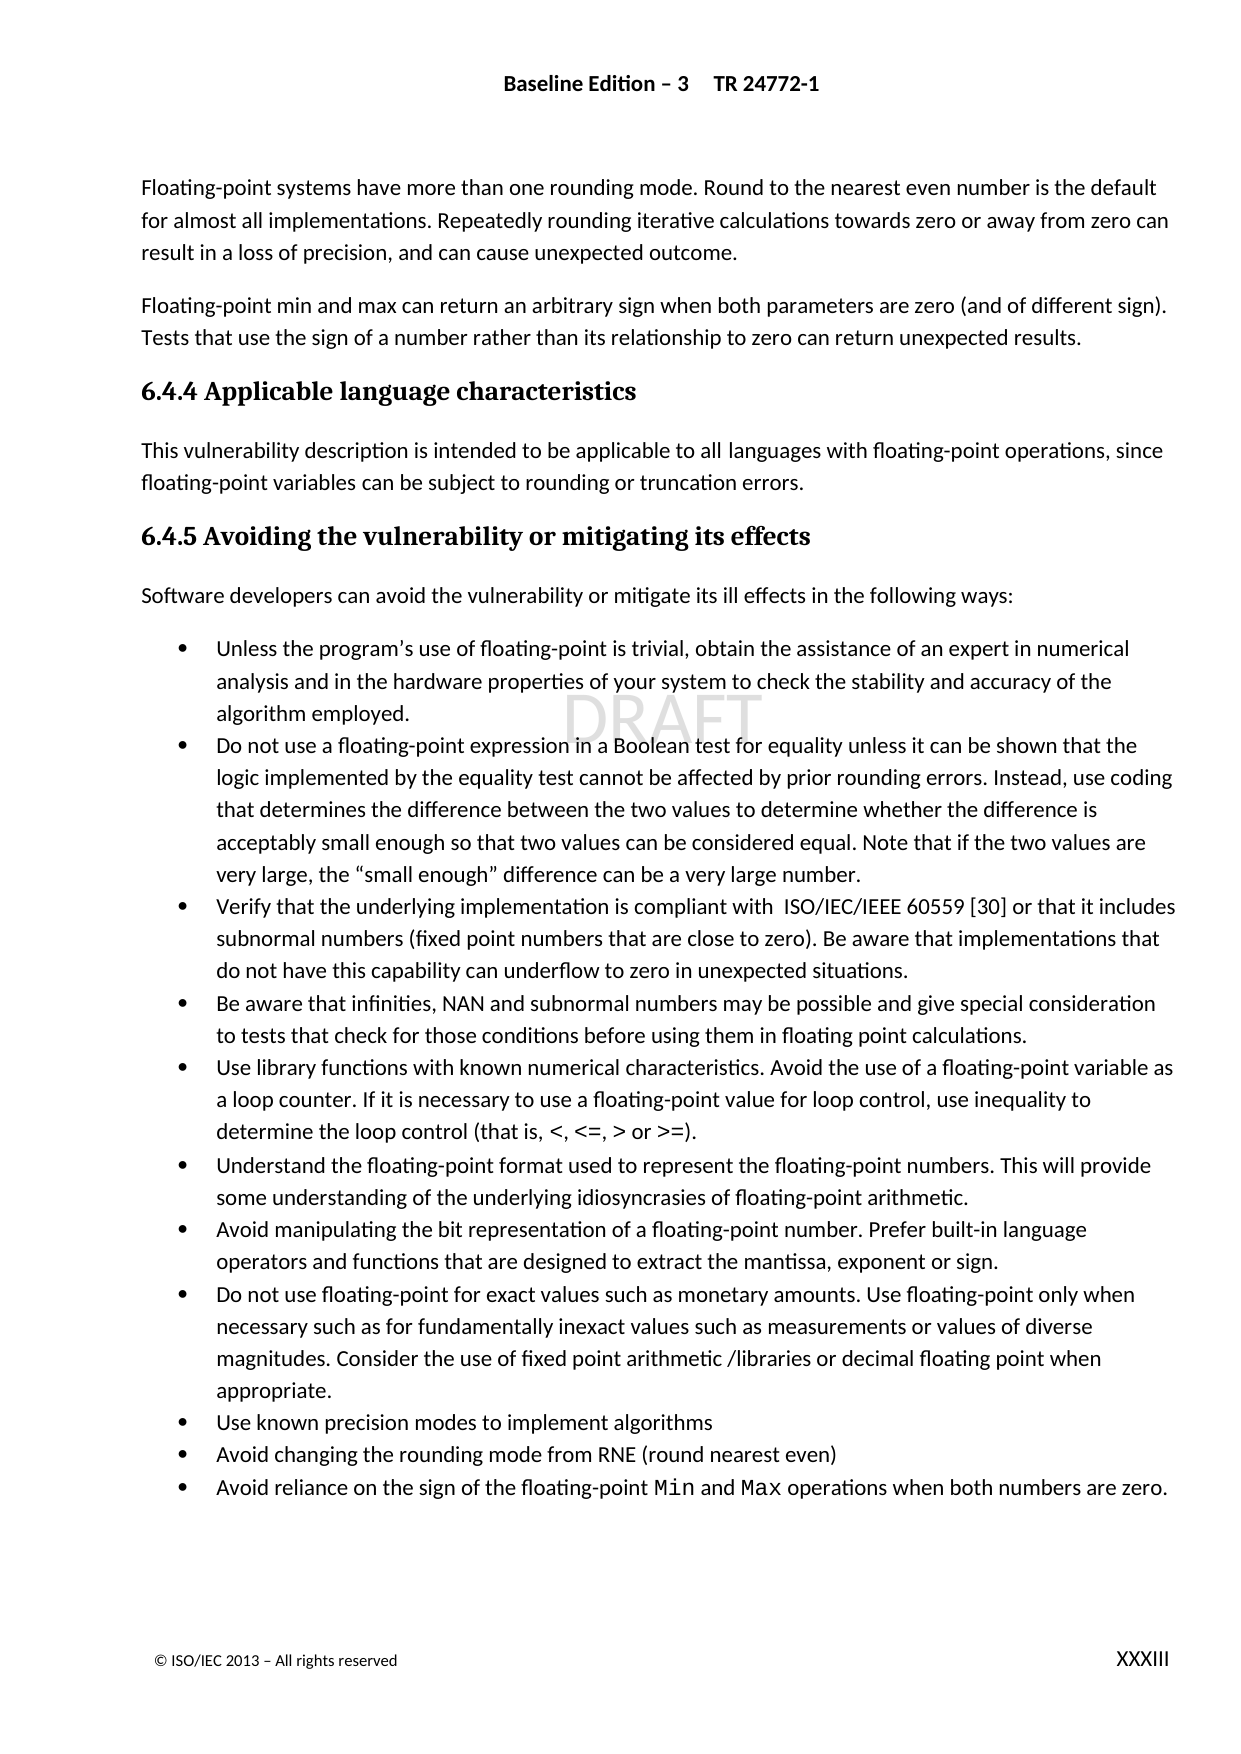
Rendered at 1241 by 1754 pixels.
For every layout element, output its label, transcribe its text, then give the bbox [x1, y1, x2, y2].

text Software developers can avoid the vulnerability or mitigate its ill effects in the following ways: [141, 582, 1182, 609]
list Use known precision modes to implement algorithms [178, 1408, 1182, 1436]
text Floating-point systems have more than one rounding mode. Round to the nearest even number is the default for almost all implementations. Repeatedly rounding iterative calculations towards zero or away from zero can result in a loss of precision, and can cause unexpected outcome. [141, 173, 1182, 266]
subtitle 6.4.5 Avoiding the vulnerability or mitigating its effects [141, 521, 1182, 553]
list Avoid changing the rounding mode from RNE (round nearest even) [178, 1441, 1182, 1469]
list Do not use a floating-point expression in a Boolean test for equality unless it can be shown that the logic implemented by the equality test cannot be affected by prior rounding errors. Instead, use coding that determines the difference between the two values to determine whether the difference is acceptably small enough so that two values can be considered equal. Note that if the two values are very large, the “small enough” difference can be a very large number. [178, 731, 1182, 888]
list Unless the program’s use of floating-point is trivial, obtain the assistance of an expert in numerical analysis and in the hardware properties of your system to check the stability and accuracy of the algorithm employed. [178, 634, 1182, 727]
subtitle 6.4.4 Applicable language characteristics [141, 376, 1182, 407]
list Be aware that infinities, NAN and subnormal numbers may be possible and give special consideration to tests that check for those conditions before using them in floating point calculations. [178, 989, 1182, 1049]
list Avoid manipulating the bit representation of a floating-point number. Prefer built-in language operators and functions that are designed to extract the mantissa, exponent or sign. [178, 1215, 1182, 1276]
list Understand the floating-point format used to represent the floating-point numbers. This will provide some understanding of the underlying idiosyncrasies of floating-point arithmetic. [178, 1151, 1182, 1211]
list Use library functions with known numerical characteristics. Avoid the use of a floating-point variable as a loop counter. If it is necessary to use a floating-point value for loop control, use inequality to determine the loop control (that is, <, <=, > or >=). [178, 1053, 1182, 1147]
text Floating-point min and max can return an arbitrary sign when both parameters are zero (and of different sign). Tests that use the sign of a number rather than its relationship to zero can return unexpected results. [141, 291, 1182, 351]
list Avoid reliance on the sign of the floating-point Min and Max operations when both numbers are zero. [178, 1473, 1182, 1502]
list Verify that the underlying implementation is compliant with ISO/IEC/IEEE 60559 [30] or that it includes subnormal numbers (fixed point numbers that are close to zero). Be aware that implementations that do not have this capability can underflow to zero in unexpected situations. [178, 892, 1182, 984]
text This vulnerability description is intended to be applicable to all languages with floating-point operations, since floating-point variables can be subject to rounding or truncation errors. [141, 436, 1182, 496]
list Do not use floating-point for exact values such as monetary amounts. Use floating-point only when necessary such as for fundamentally inexact values such as measurements or values of diverse magnitudes. Consider the use of fixed point arithmetic /libraries or decimal floating point when appropriate. [178, 1280, 1182, 1404]
